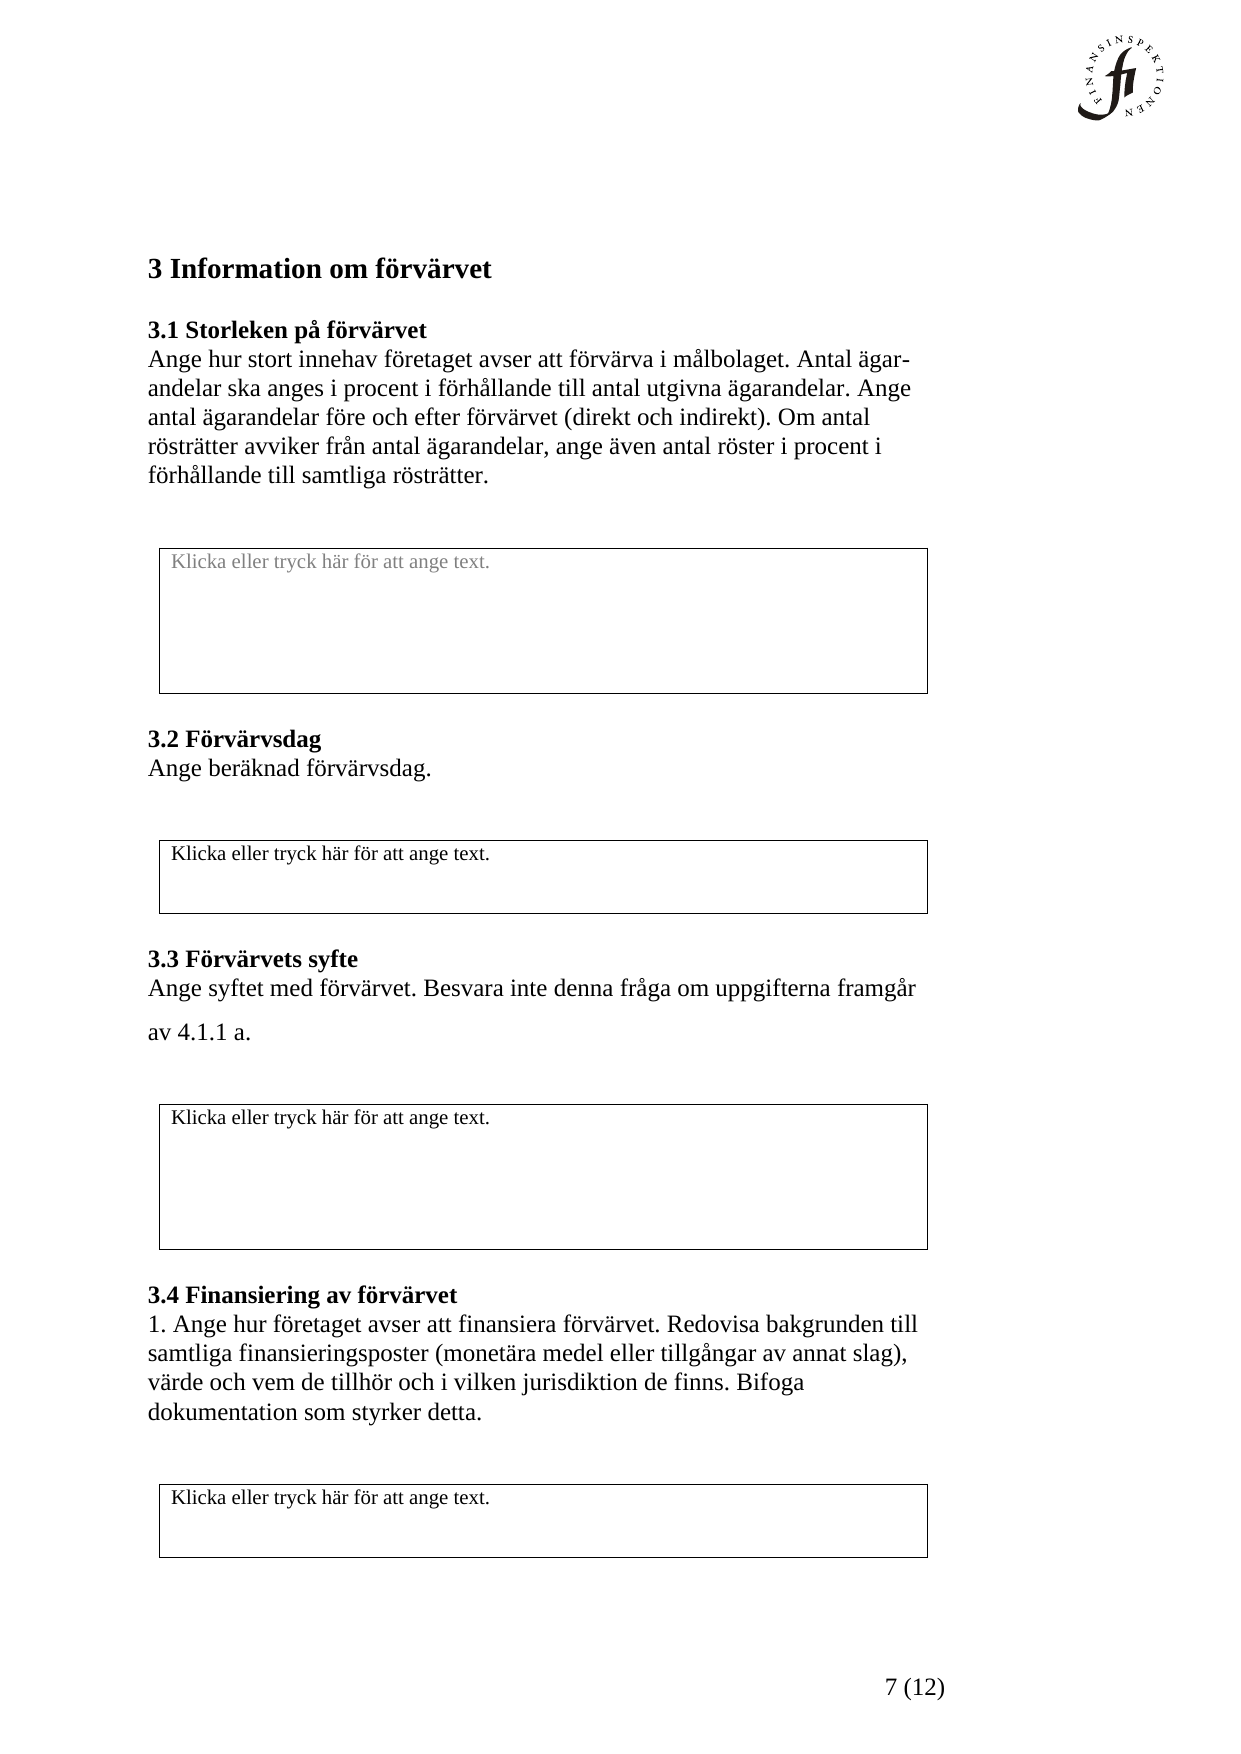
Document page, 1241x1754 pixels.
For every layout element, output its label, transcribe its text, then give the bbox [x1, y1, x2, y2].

table_header [160, 549, 927, 693]
subtitle 3.4 Finansiering av förvärvet [148, 1279, 945, 1309]
text 1. Ange hur företaget avser att finansiera förvärvet. Redovisa bakgrunden till samtliga finansieringsposter (monetära medel eller tillgångar av annat slag), värde och vem de tillhör och i vilken jurisdiktion de finns. Bifoga dokumentation som styrker detta. [148, 1309, 945, 1425]
subtitle 3 Information om förvärvet [148, 252, 945, 285]
text av 4.1.1 a. [148, 1016, 945, 1046]
subtitle 3.2 Förvärvsdag [148, 723, 945, 752]
subtitle 3.3 Förvärvets syfte [148, 943, 945, 973]
table_header [160, 1105, 927, 1249]
table_header [160, 841, 927, 913]
text Ange beräknad förvärvsdag. [148, 752, 945, 782]
text Ange hur stort innehav företaget avser att förvärva i målbolaget. Antal ägarandelar ska anges i procent i förhållande till antal utgivna ägarandelar. Ange antal ägarandelar före och efter förvärvet (direkt och indirekt). Om antal rösträtter avviker från antal ägarandelar, ange även antal röster i procent i förhållande till samtliga rösträtter. [148, 343, 945, 489]
subtitle 3.1 Storleken på förvärvet [148, 314, 945, 343]
table_header [160, 1485, 927, 1557]
text Ange syftet med förvärvet. Besvara inte denna fråga om uppgifterna framgår [148, 973, 945, 1002]
